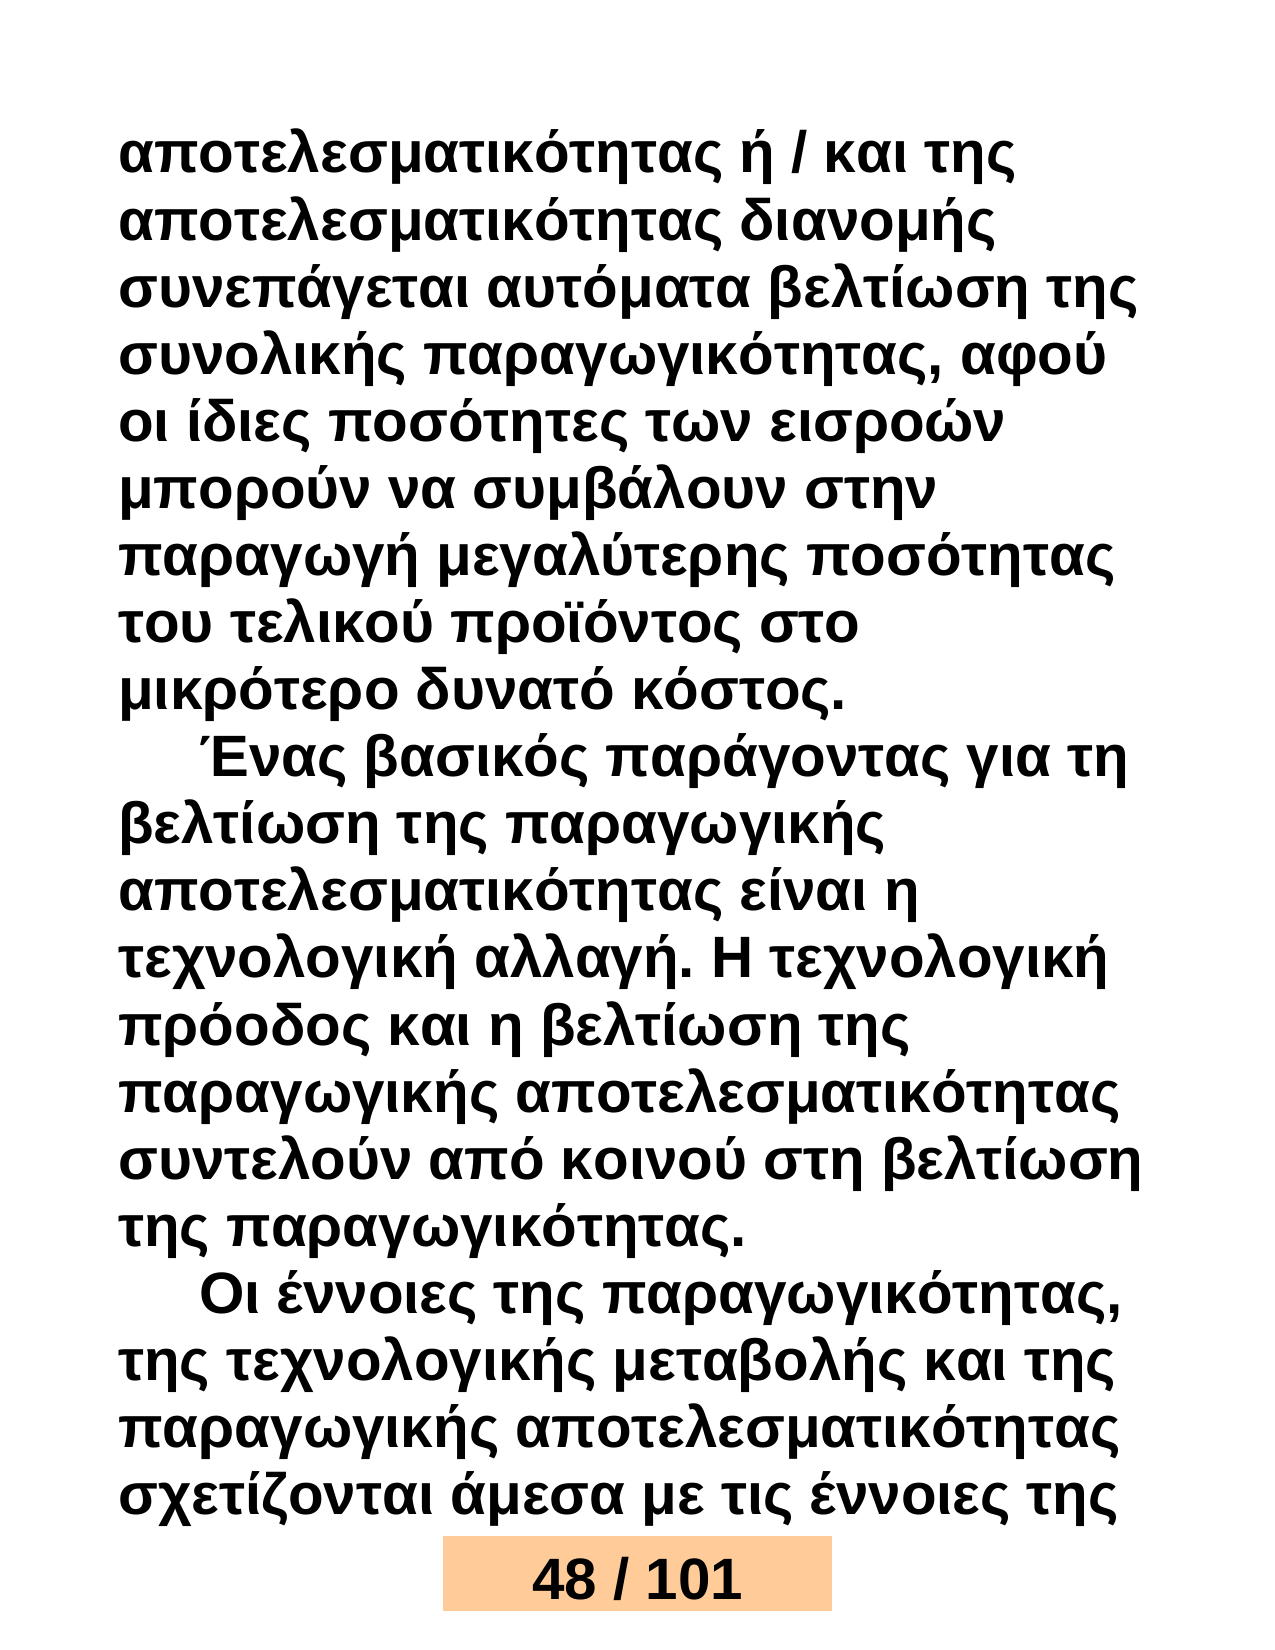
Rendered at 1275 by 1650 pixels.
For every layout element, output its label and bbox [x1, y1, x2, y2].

text [118, 118, 1157, 1527]
